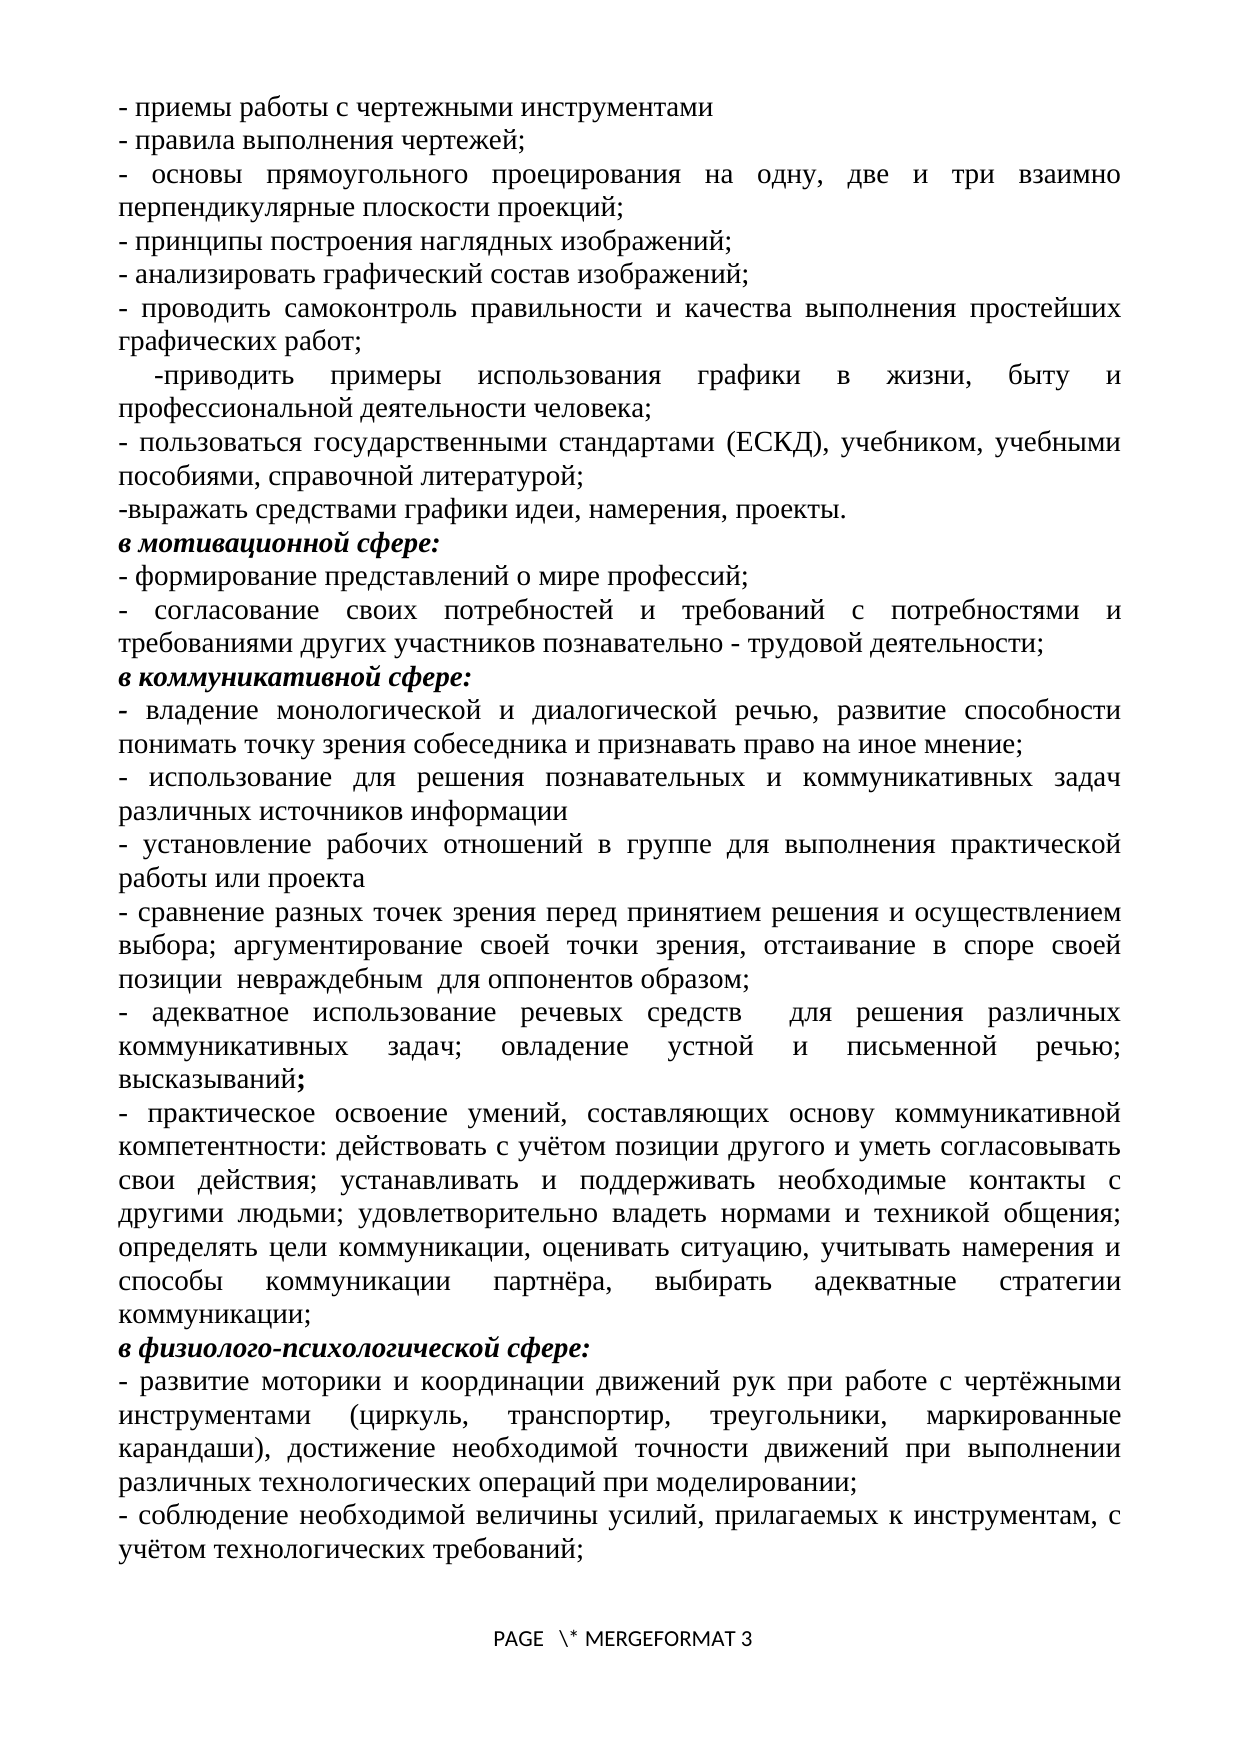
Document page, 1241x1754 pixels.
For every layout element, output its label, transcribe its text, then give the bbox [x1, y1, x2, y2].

text - развитие моторики и координации движений рук при работе с чертёжными инструментами (циркуль, транспортир, треугольники, маркированные карандаши), достижение необходимой точности движений при выполнении различных технологических операций при моделировании; [118, 1363, 1122, 1497]
text - правила выполнения чертежей; [118, 122, 1122, 156]
text - приемы работы с чертежными инструментами [118, 89, 1122, 122]
text - согласование своих потребностей и требований с потребностями и требованиями других участников познавательно - трудовой деятельности; [118, 592, 1122, 659]
text - принципы построения наглядных изображений; [118, 223, 1122, 256]
text в мотивационной сфере: [118, 525, 1122, 558]
text - основы прямоугольного проецирования на одну, две и три взаимно перпендикулярные плоскости проекций; [118, 156, 1122, 223]
text - адекватное использование речевых средств для решения различных коммуникативных задач; овладение устной и письменной речью; высказываний; [118, 994, 1122, 1095]
text - владение монологической и диалогической речью, развитие способности понимать точку зрения собеседника и признавать право на иное мнение; [118, 692, 1122, 759]
text - практическое освоение умений, составляющих основу коммуникативной компетентности: действовать с учётом позиции другого и уметь согласовывать свои действия; устанавливать и поддерживать необходимые контакты с другими людьми; удовлетворительно владеть нормами и техникой общения; определять цели коммуникации, оценивать ситуацию, учитывать намерения и способы коммуникации партнёра, выбирать адекватные стратегии коммуникации; [118, 1095, 1122, 1330]
text - пользоваться государственными стандартами (ЕСКД), учебником, учебными пособиями, справочной литературой; [118, 424, 1122, 491]
text - установление рабочих отношений в группе для выполнения практической работы или проекта [118, 827, 1122, 894]
text -приводить примеры использования графики в жизни, быту и профессиональной деятельности человека; [118, 357, 1122, 424]
text в физиолого-психологической сфере: [118, 1330, 1122, 1363]
text - анализировать графический состав изображений; [118, 256, 1122, 290]
text в коммуникативной сфере: [118, 659, 1122, 692]
text - сравнение разных точек зрения перед принятием решения и осуществлением выбора; аргументирование своей точки зрения, отстаивание в споре своей позиции невраждебным для оппонентов образом; [118, 894, 1122, 994]
text - использование для решения познавательных и коммуникативных задач различных источников информации [118, 759, 1122, 827]
text - проводить самоконтроль правильности и качества выполнения простейших графических работ; [118, 290, 1122, 357]
text - формирование представлений о мире профессий; [118, 558, 1122, 592]
text -выражать средствами графики идеи, намерения, проекты. [118, 491, 1122, 525]
text - соблюдение необходимой величины усилий, прилагаемых к инструментам, с учётом технологических требований; [118, 1497, 1122, 1564]
